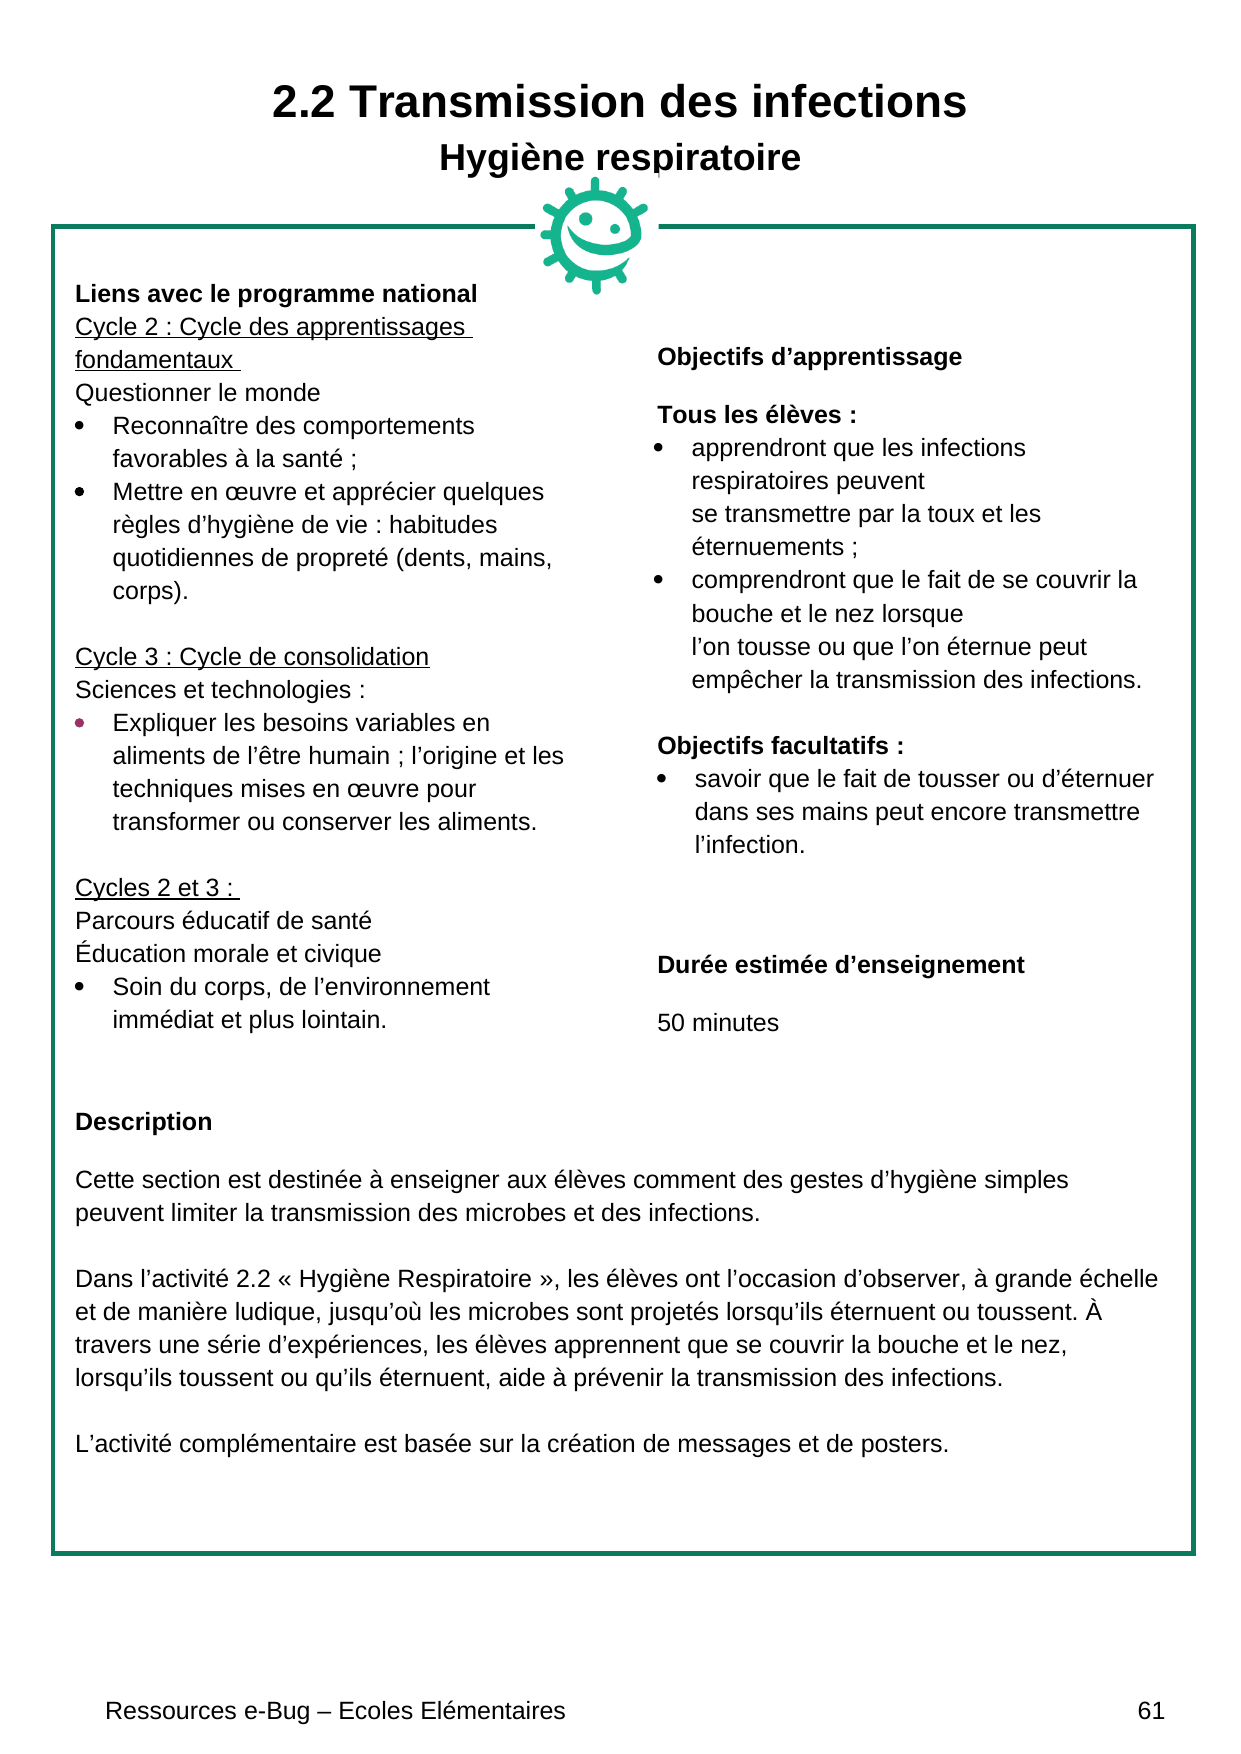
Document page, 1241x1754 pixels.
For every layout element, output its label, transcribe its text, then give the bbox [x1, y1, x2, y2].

list Mettre en œuvre et apprécier quelques règles d’hygiène de vie : habitudes quotidiennes de propreté (dents, mains, corps). [75, 477, 583, 605]
text Cycles 2 et 3 : [75, 873, 583, 902]
text Questionner le monde [75, 378, 583, 406]
subtitle Objectifs d’apprentissage [657, 342, 1165, 371]
text Cette section est destinée à enseigner aux élèves comment des gestes d’hygiène simples peuvent limiter la transmission des microbes et des infections. [75, 1165, 1165, 1227]
subtitle 2.2 Transmission des infections [75, 75, 1165, 128]
text Tous les élèves : [657, 400, 1165, 429]
list savoir que le fait de tousser ou d’éternuer dans ses mains peut encore transmettre l’infection. [657, 764, 1165, 858]
text L’activité complémentaire est basée sur la création de messages et de posters. [75, 1429, 1165, 1458]
text Sciences et technologies : [75, 675, 583, 704]
picture [535, 173, 659, 302]
text Cycle 3 : Cycle de consolidation [75, 642, 583, 671]
list apprendront que les infections respiratoires peuvent se transmettre par la toux et les éternuements ; [654, 433, 1165, 561]
text Parcours éducatif de santé [75, 906, 583, 935]
list Expliquer les besoins variables en aliments de l’être humain ; l’origine et les techniques mises en œuvre pour transformer ou conserver les aliments. [75, 708, 583, 836]
list Reconnaître des comportements favorables à la santé ; [75, 411, 583, 473]
text Cycle 2 : Cycle des apprentissages fondamentaux [75, 312, 583, 373]
subtitle Durée estimée d’enseignement [657, 950, 1165, 978]
text Éducation morale et civique [75, 939, 583, 968]
text 50 minutes [657, 1008, 1165, 1036]
text Objectifs facultatifs : [657, 731, 1165, 759]
subtitle Liens avec le programme national [75, 279, 583, 307]
text Dans l’activité 2.2 « Hygiène Respiratoire », les élèves ont l’occasion d’observer, à grande échelle et de manière ludique, jusqu’où les microbes sont projetés lorsqu’ils éternuent ou toussent. À travers une série d’expériences, les élèves apprennent que se couvrir la bouche et le nez, lorsqu’ils toussent ou qu’ils éternuent, aide à prévenir la transmission des infections. [75, 1264, 1165, 1392]
subtitle Hygiène respiratoire [75, 136, 1165, 179]
subtitle Description [75, 1107, 1165, 1136]
list Soin du corps, de l’environnement immédiat et plus lointain. [75, 972, 583, 1034]
list comprendront que le fait de se couvrir la bouche et le nez lorsque l’on tousse ou que l’on éternue peut empêcher la transmission des infections. [654, 565, 1165, 693]
